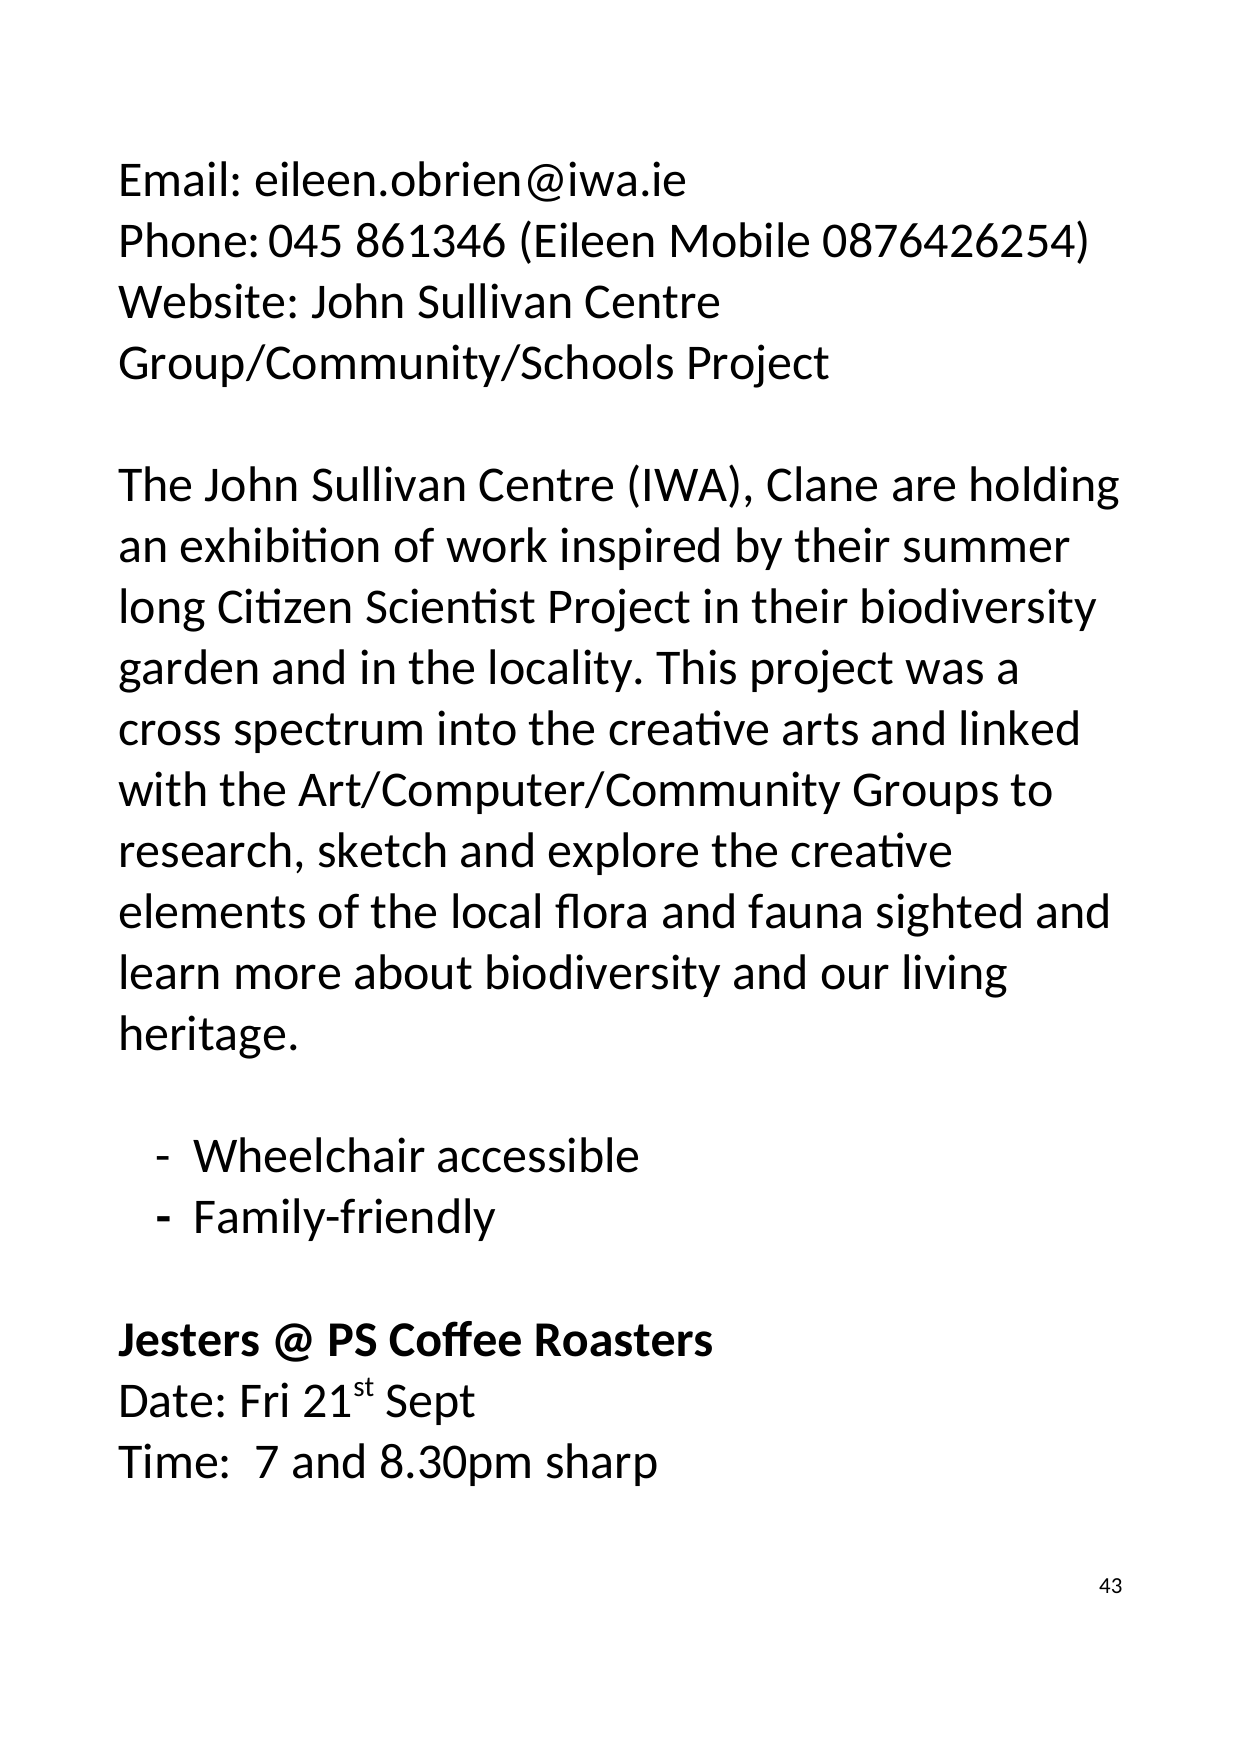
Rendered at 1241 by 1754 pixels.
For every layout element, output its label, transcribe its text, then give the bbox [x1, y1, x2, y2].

text Jesters @ PS Coffee Roasters [118, 1307, 1122, 1368]
text Website: John Sullivan Centre Group/Community/Schools Project [118, 270, 1122, 392]
list Wheelchair accessible [156, 1124, 1122, 1185]
text Date: Fri 21st Sept [118, 1368, 1122, 1429]
text Phone: 045 861346 (Eileen Mobile 0876426254) [118, 209, 1122, 270]
text Email: eileen.obrien@iwa.ie [118, 148, 1122, 209]
list Family-friendly [156, 1185, 1122, 1246]
text Time: 7 and 8.30pm sharp [118, 1429, 1122, 1491]
text The John Sullivan Centre (IWA), Clane are holding an exhibition of work inspired by their summer long Citizen Scientist Project in their biodiversity garden and in the locality. This project was a cross spectrum into the creative arts and linked with the Art/Computer/Community Groups to research, sketch and explore the creative elements of the local flora and fauna sighted and learn more about biodiversity and our living heritage. [118, 453, 1122, 1063]
